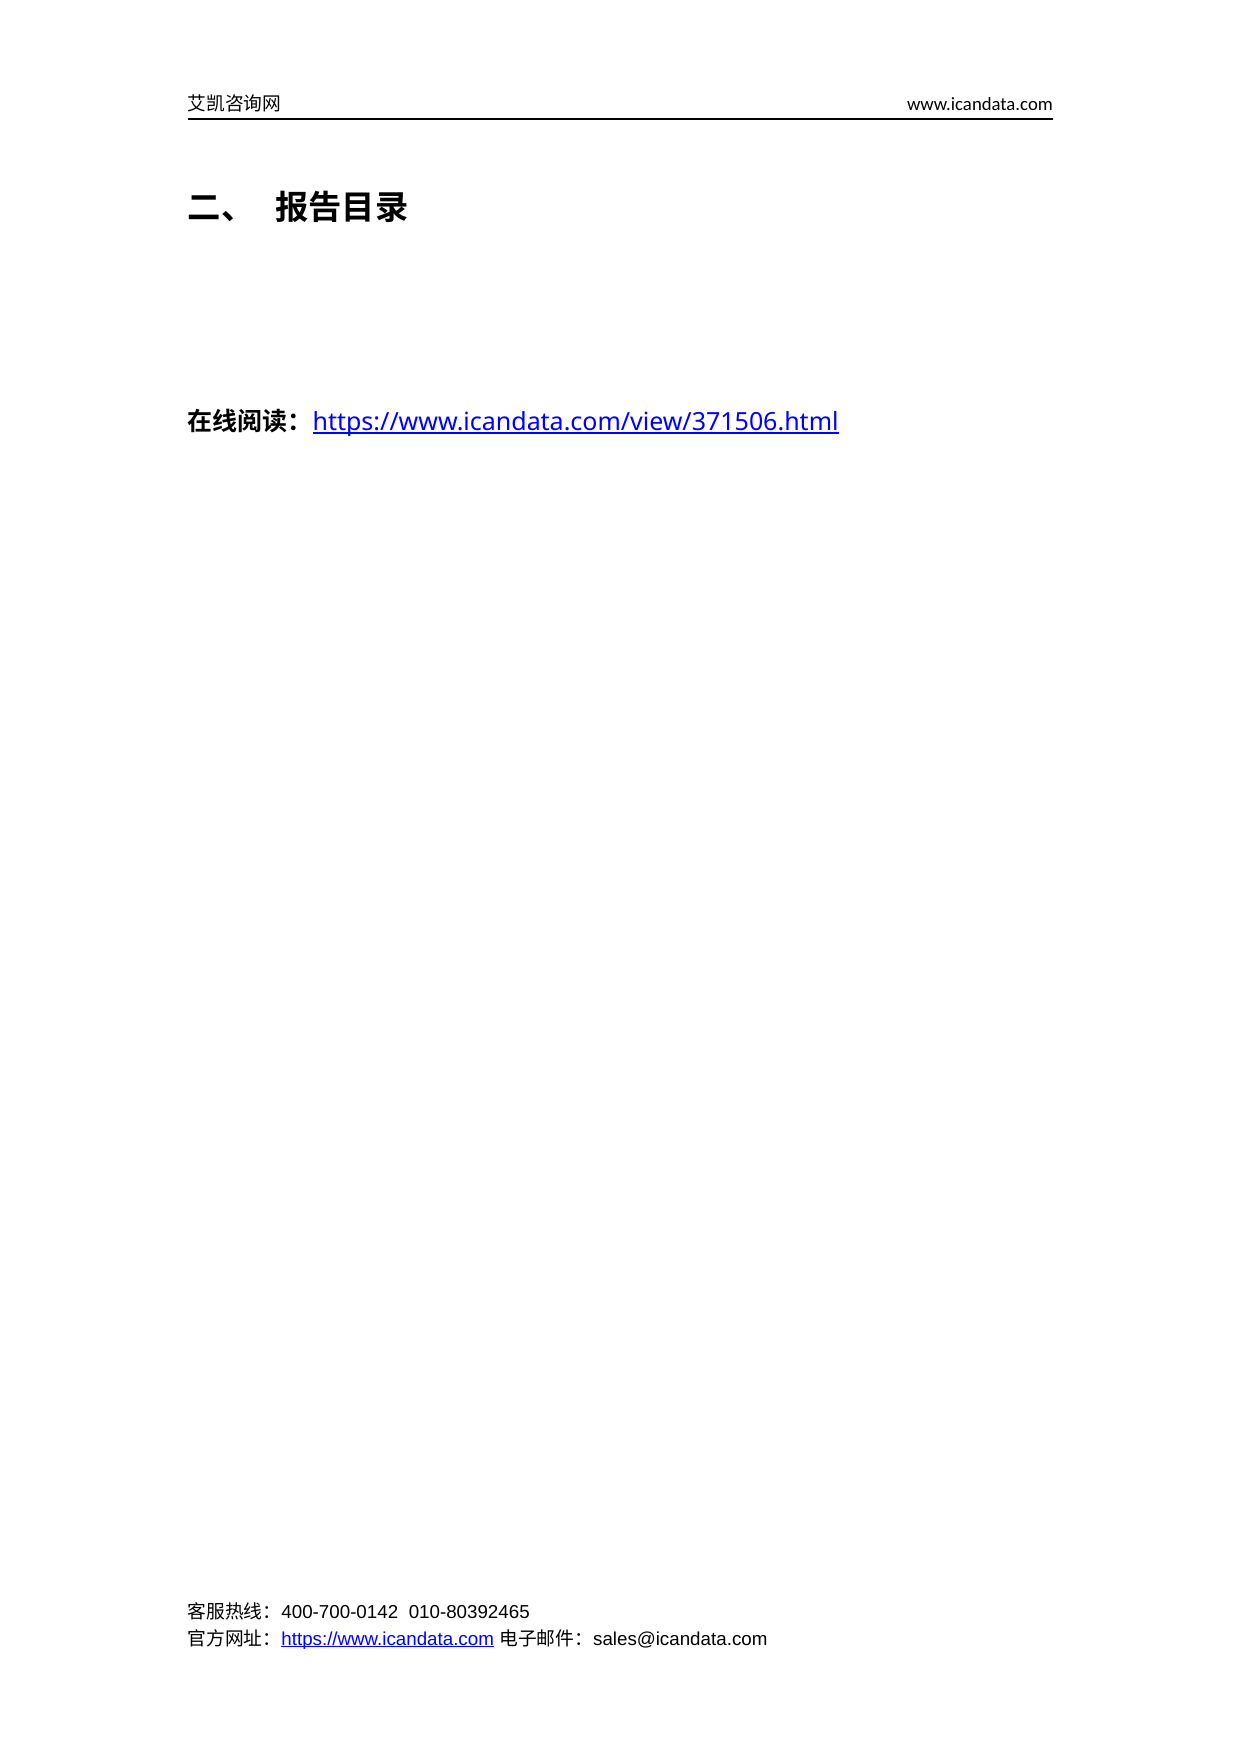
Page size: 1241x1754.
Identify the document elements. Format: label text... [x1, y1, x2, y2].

subtitle 报告目录 [187, 172, 1053, 237]
text 在线阅读：https://www.icandata.com/view/371506.html [187, 387, 1053, 452]
